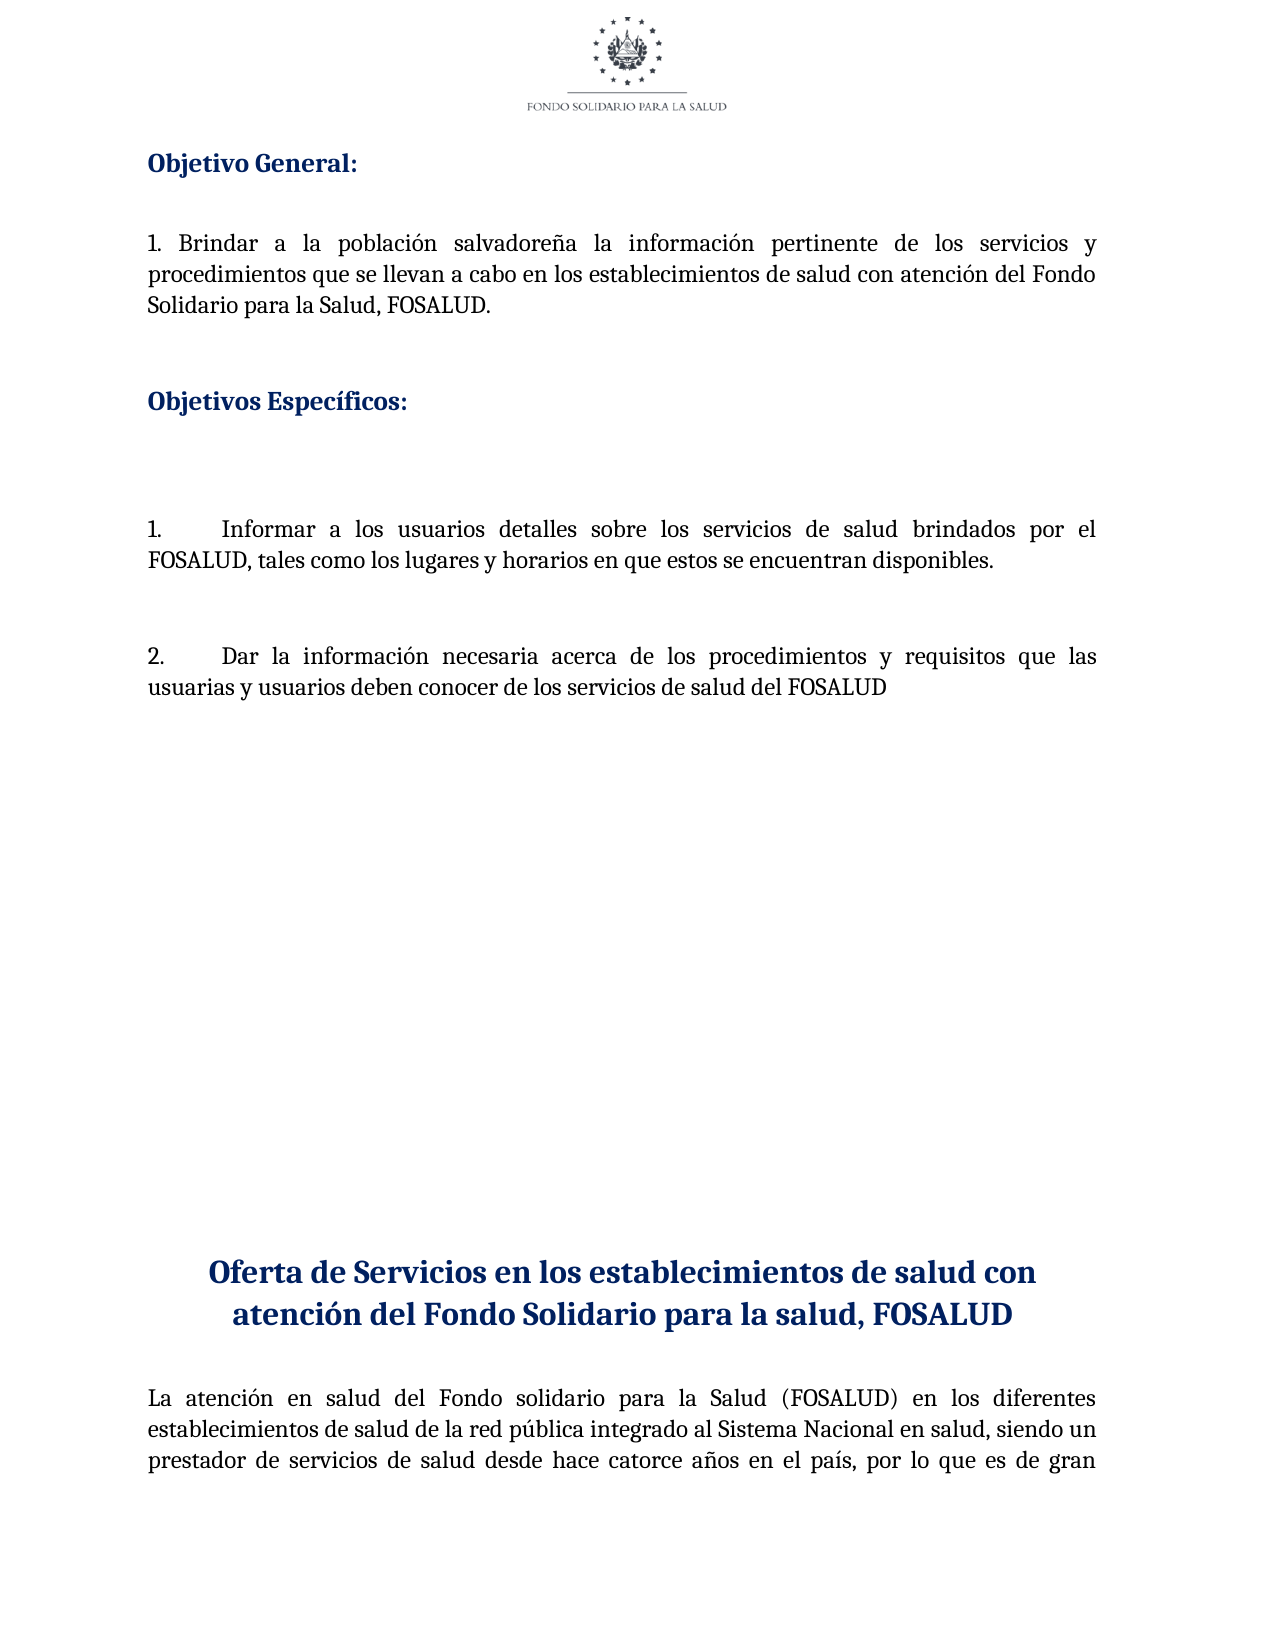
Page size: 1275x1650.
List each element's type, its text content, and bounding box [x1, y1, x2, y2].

picture [500, 17, 741, 130]
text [148, 1384, 1098, 1475]
subtitle Objetivos Específicos: [148, 386, 1098, 418]
text 1. Informar a los usuarios detalles sobre los servicios de salud brindados por el FOSALUD, tales como los lugares y horarios en que estos se encuentran disponibles. [148, 515, 1098, 575]
subtitle Objetivo General: [148, 148, 1098, 179]
subtitle Oferta de Servicios en los establecimientos de salud con atención del Fondo Solidario para la salud, FOSALUD [148, 1254, 1098, 1333]
text 2. Dar la información necesaria acerca de los procedimientos y requisitos que las usuarias y usuarios deben conocer de los servicios de salud del FOSALUD [148, 642, 1098, 702]
text 1. Brindar a la población salvadoreña la información pertinente de los servicios y procedimientos que se llevan a cabo en los establecimientos de salud con atención del Fondo Solidario para la Salud, FOSALUD. [148, 229, 1098, 320]
